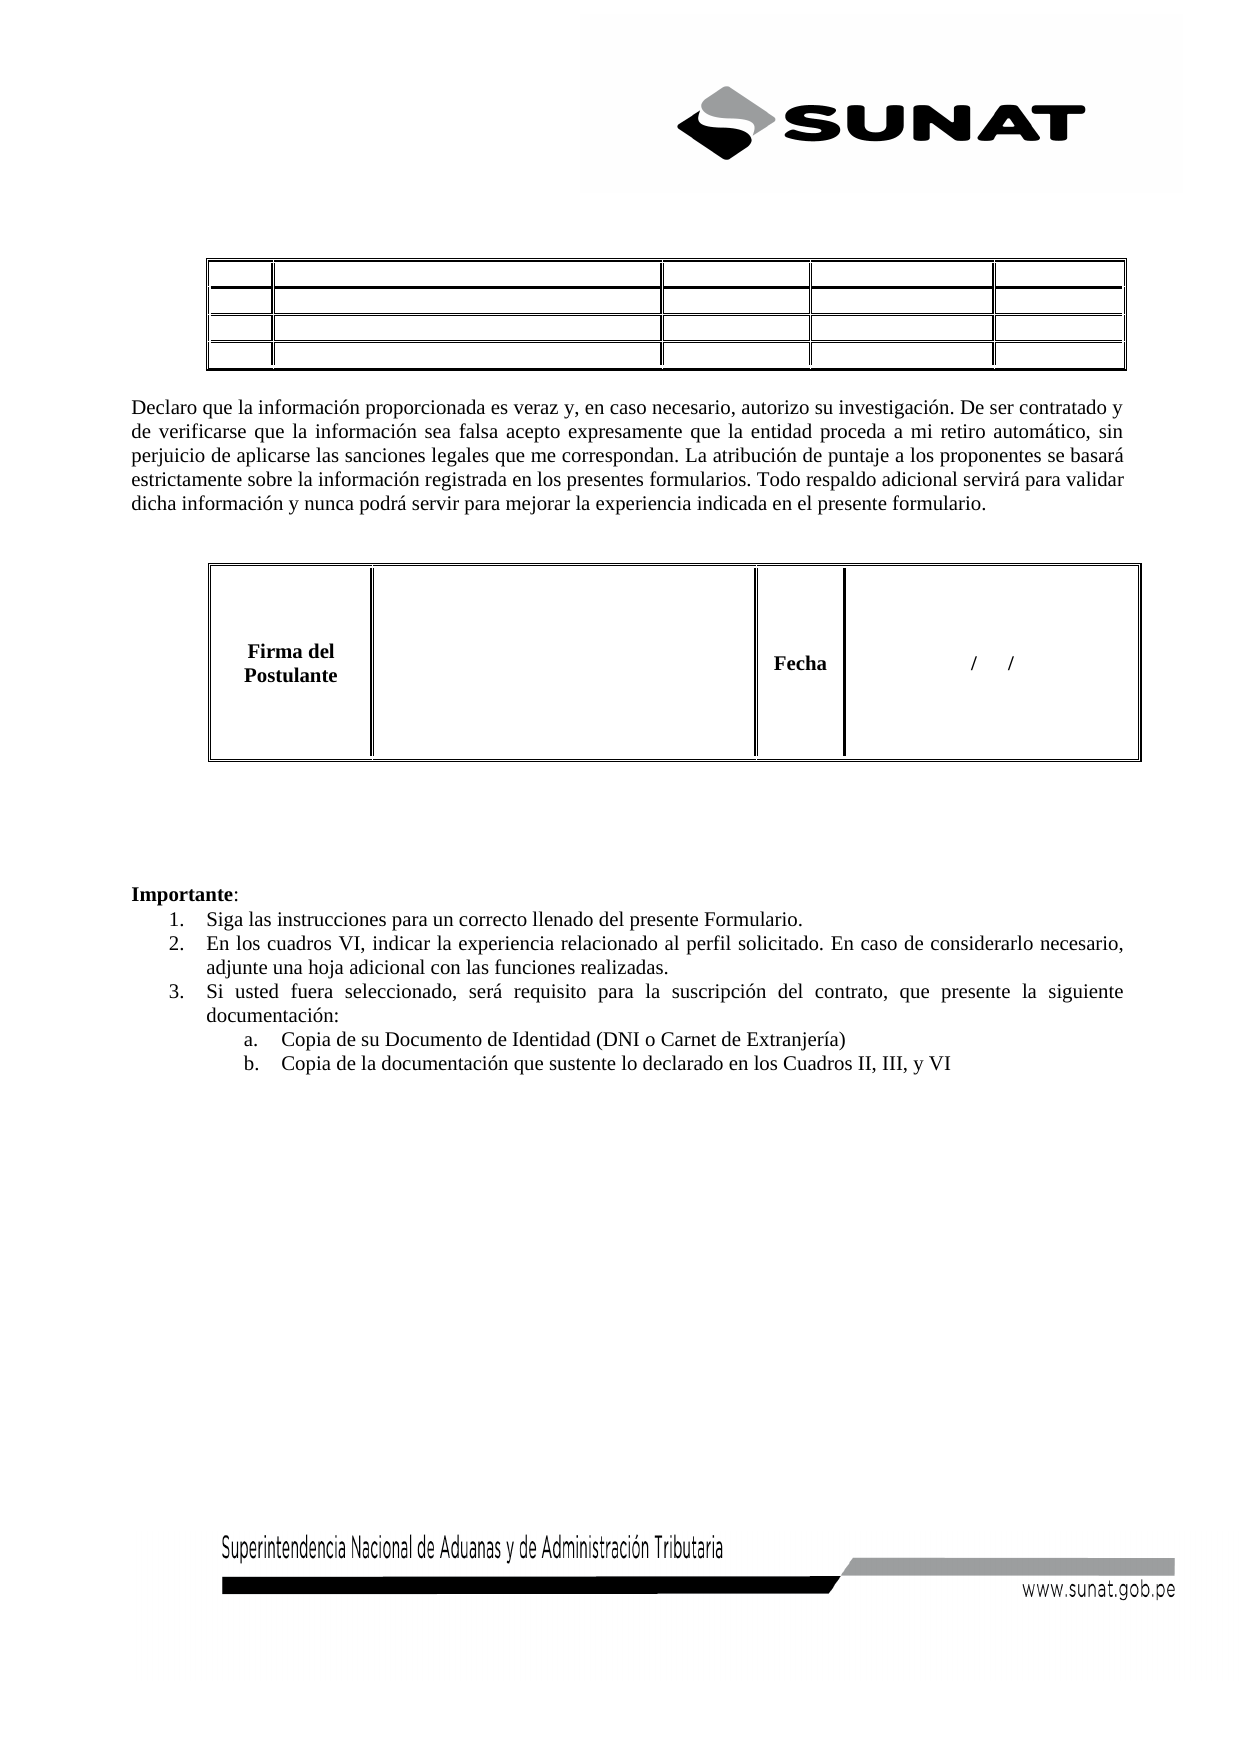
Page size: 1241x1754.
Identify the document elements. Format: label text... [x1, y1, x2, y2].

table_cell [209, 313, 272, 340]
text Declaro que la información proporcionada es veraz y, en caso necesario, autorizo su investigación. De ser contratado y de verificarse que la información sea falsa acepto expresamente que la entidad proceda a mi retiro automático, sin perjuicio de aplicarse las sanciones legales que me correspondan. La atribución de puntaje a los proponentes se basará estrictamente sobre la información registrada en los presentes formularios. Todo respaldo adicional servirá para validar dicha información y nunca podrá servir para mejorar la experiencia indicada en el presente formulario. [131, 395, 1125, 515]
table_header Firma del Postulante [211, 566, 372, 759]
table_cell [812, 316, 992, 340]
picture [131, 1531, 1241, 1681]
table_cell [273, 343, 662, 367]
table_cell [996, 313, 1124, 340]
picture [579, 14, 1183, 193]
table_cell [810, 259, 994, 286]
table_cell [662, 261, 810, 286]
list Si usted fuera seleccionado, será requisito para la suscripción del contrato, que presente la siguiente documentación: [169, 979, 1125, 1027]
table_cell [810, 340, 994, 367]
table_cell [208, 286, 271, 313]
table_cell [209, 340, 273, 367]
table_cell [996, 286, 1126, 313]
table_cell [994, 261, 1124, 286]
table_cell [275, 289, 660, 313]
table_cell [812, 289, 992, 313]
table_cell [994, 340, 1124, 367]
list En los cuadros VI, indicar la experiencia relacionado al perfil solicitado. En caso de considerarlo necesario, adjunte una hoja adicional con las funciones realizadas. [169, 931, 1125, 979]
list Siga las instrucciones para un correcto llenado del presente Formulario. [169, 906, 1125, 931]
table_cell [209, 262, 273, 286]
text Importante: [131, 882, 1125, 906]
table_header Fecha [756, 566, 844, 759]
table_cell [662, 343, 810, 367]
table_cell [273, 261, 662, 286]
table_cell [664, 316, 809, 340]
list Copia de la documentación que sustente lo declarado en los Cuadros II, III, y VI [244, 1051, 1125, 1075]
table_cell [664, 289, 809, 313]
table_header / / [845, 566, 1138, 759]
list Copia de su Documento de Identidad (DNI o Carnet de Extranjería) [244, 1027, 1125, 1051]
table_header [372, 566, 756, 759]
table_cell [275, 316, 660, 340]
